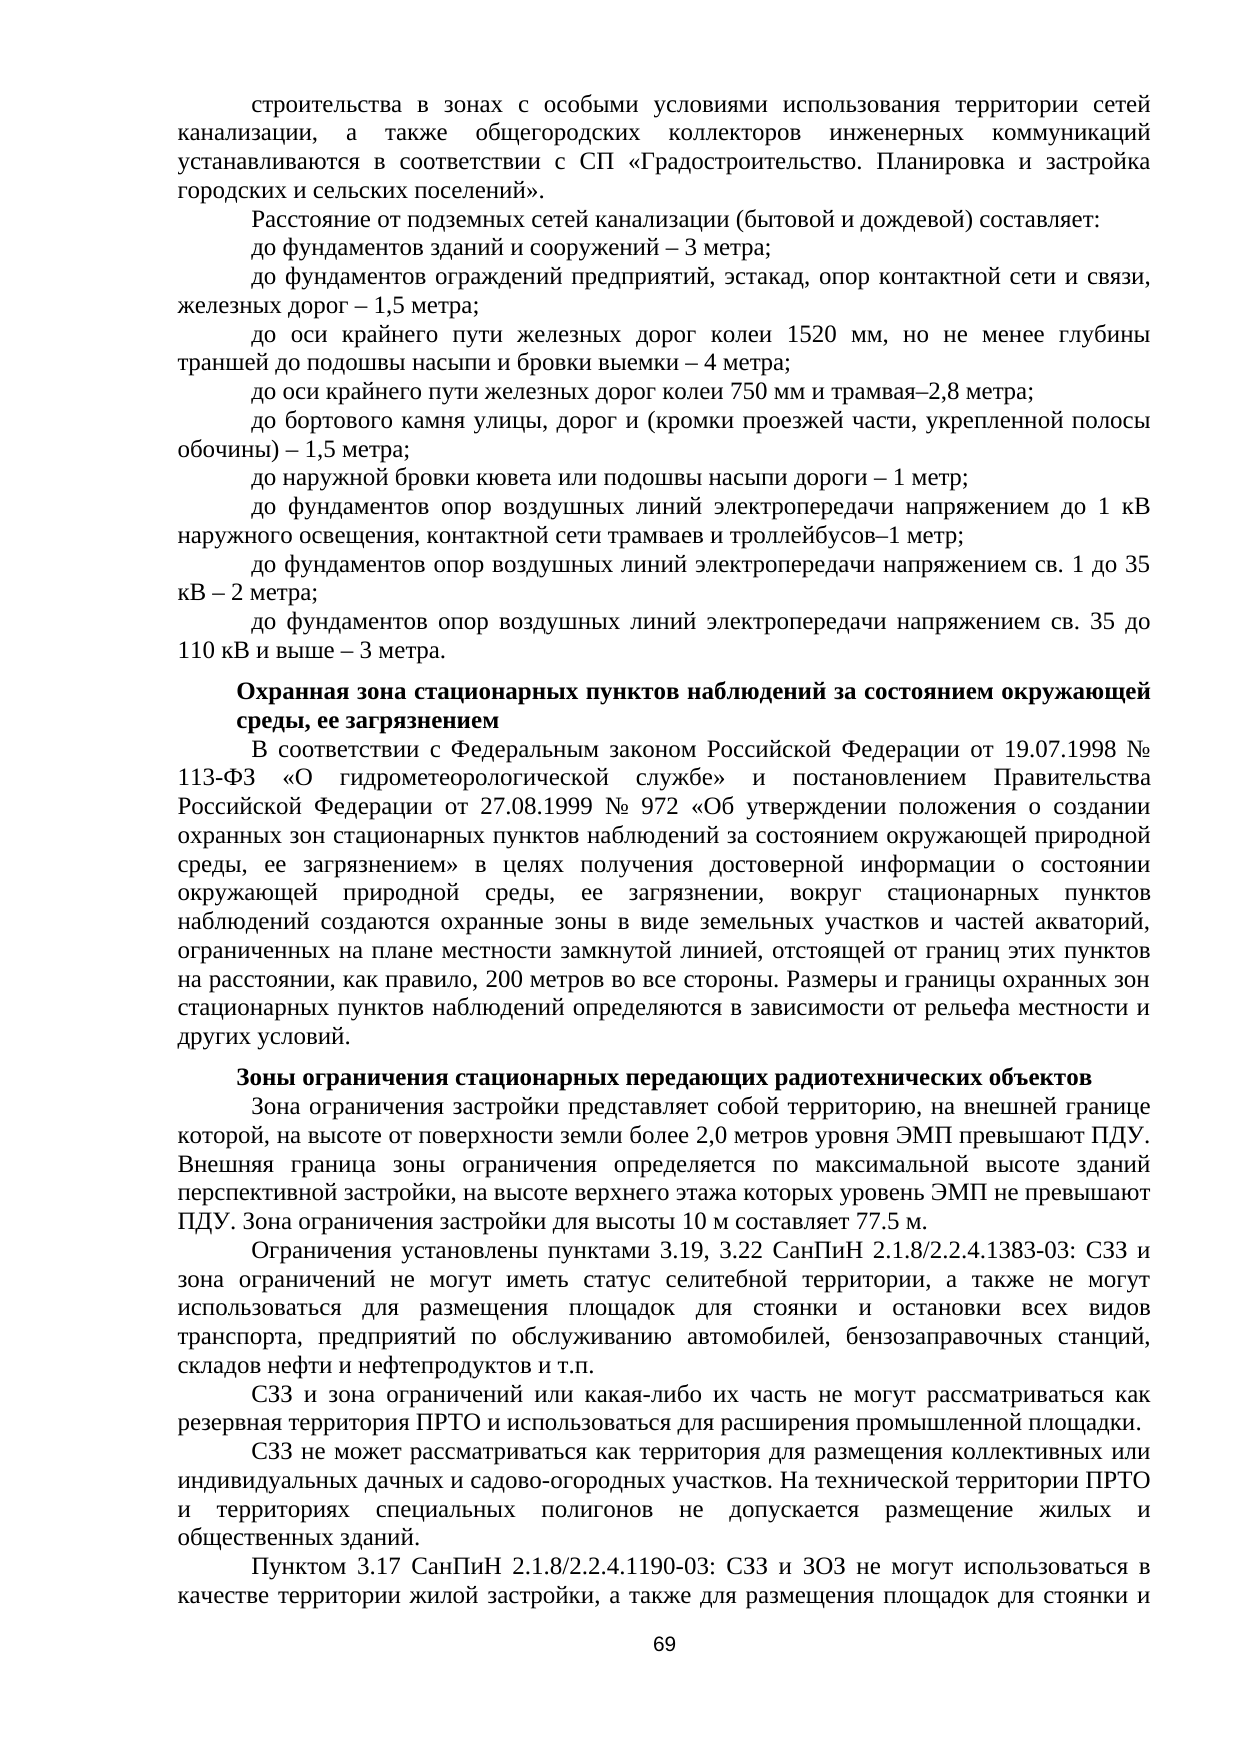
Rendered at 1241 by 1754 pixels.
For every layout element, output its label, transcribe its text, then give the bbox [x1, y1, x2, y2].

text до фундаментов опор воздушных линий электропередачи напряжением до 1 кВ наружного освещения, контактной сети трамваев и троллейбусов–1 метр; [177, 491, 1152, 549]
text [177, 1551, 1152, 1609]
text до фундаментов ограждений предприятий, эстакад, опор контактной сети и связи, железных дорог – 1,5 метра; [177, 261, 1152, 319]
text до оси крайнего пути железных дорог колеи 750 мм и трамвая–2,8 метра; [177, 376, 1152, 405]
text до фундаментов опор воздушных линий электропередачи напряжением св. 1 до 35 кВ – 2 метра; [177, 549, 1152, 606]
list Охранная зона стационарных пунктов наблюдений за состоянием окружающей среды, ее загрязнением [236, 676, 1152, 734]
list Зоны ограничения стационарных передающих радиотехнических объектов [236, 1062, 1152, 1091]
text до фундаментов зданий и сооружений – 3 метра; [177, 232, 1152, 261]
text СЗЗ не может рассматриваться как территория для размещения коллективных или индивидуальных дачных и садово-огородных участков. На технической территории ПРТО и территориях специальных полигонов не допускается размещение жилых и общественных зданий. [177, 1436, 1152, 1551]
text Ограничения установлены пунктами 3.19, 3.22 СанПиН 2.1.8/2.2.4.1383-03: СЗЗ и зона ограничений не могут иметь статус селитебной территории, а также не могут использоваться для размещения площадок для стоянки и остановки всех видов транспорта, предприятий по обслуживанию автомобилей, бензозаправочных станций, складов нефти и нефтепродуктов и т.п. [177, 1235, 1152, 1379]
text до бортового камня улицы, дорог и (кромки проезжей части, укрепленной полосы обочины) – 1,5 метра; [177, 405, 1152, 462]
text до наружной бровки кювета или подошвы насыпи дороги – 1 метр; [177, 462, 1152, 491]
text строительства в зонах с особыми условиями использования территории сетей канализации, а также общегородских коллекторов инженерных коммуникаций устанавливаются в соответствии с СП «Градостроительство. Планировка и застройка городских и сельских поселений». [177, 89, 1152, 204]
text Зона ограничения застройки представляет собой территорию, на внешней границе которой, на высоте от поверхности земли более 2,0 метров уровня ЭМП превышают ПДУ. Внешняя граница зоны ограничения определяется по максимальной высоте зданий перспективной застройки, на высоте верхнего этажа которых уровень ЭМП не превышают ПДУ. Зона ограничения застройки для высоты 10 м составляет 77.5 м. [177, 1091, 1152, 1235]
text до фундаментов опор воздушных линий электропередачи напряжением св. 35 до 110 кВ и выше – 3 метра. [177, 606, 1152, 664]
text Расстояние от подземных сетей канализации (бытовой и дождевой) составляет: [177, 204, 1152, 232]
text СЗЗ и зона ограничений или какая-либо их часть не могут рассматриваться как резервная территория ПРТО и использоваться для расширения промышленной площадки. [177, 1379, 1152, 1436]
text до оси крайнего пути железных дорог колеи 1520 мм, но не менее глубины траншей до подошвы насыпи и бровки выемки – 4 метра; [177, 319, 1152, 376]
text В соответствии с Федеральным законом Российской Федерации от 19.07.1998 № 113-ФЗ «О гидрометеорологической службе» и постановлением Правительства Российской Федерации от 27.08.1999 № 972 «Об утверждении положения о создании охранных зон стационарных пунктов наблюдений за состоянием окружающей природной среды, ее загрязнением» в целях получения достоверной информации о состоянии окружающей природной среды, ее загрязнении, вокруг стационарных пунктов наблюдений создаются охранные зоны в виде земельных участков и частей акваторий, ограниченных на плане местности замкнутой линией, отстоящей от границ этих пунктов на расстоянии, как правило, 200 метров во все стороны. Размеры и границы охранных зон стационарных пунктов наблюдений определяются в зависимости от рельефа местности и других условий. [177, 734, 1152, 1050]
